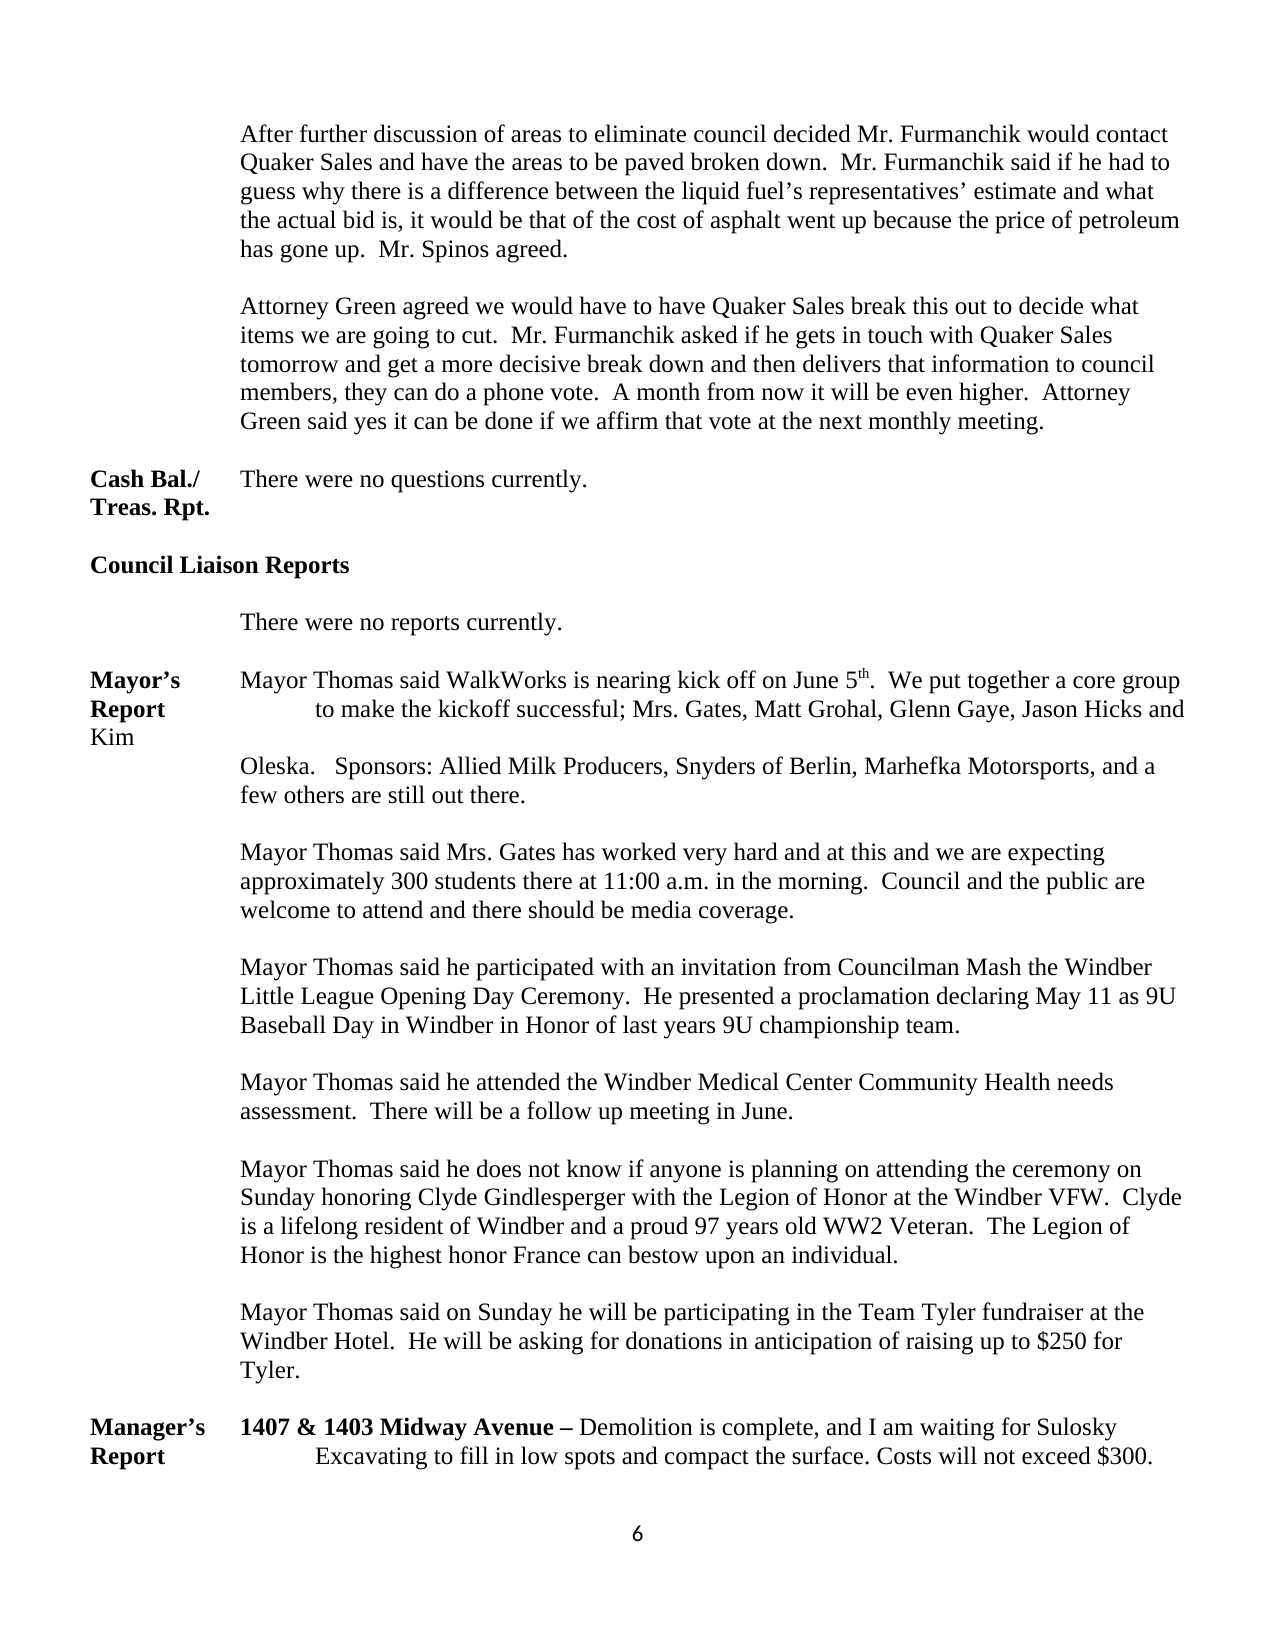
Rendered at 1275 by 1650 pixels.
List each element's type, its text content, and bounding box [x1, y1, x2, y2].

text Cash Bal./ There were no questions currently. [90, 464, 1185, 492]
text Treas. Rpt. [90, 492, 1185, 521]
text After further discussion of areas to eliminate council decided Mr. Furmanchik would contact Quaker Sales and have the areas to be paved broken down. Mr. Furmanchik said if he had to guess why there is a difference between the liquid fuel’s representatives’ estimate and what the actual bid is, it would be that of the cost of asphalt went up because the price of petroleum has gone up. Mr. Spinos agreed. [240, 119, 1185, 262]
text Mayor Thomas said on Sunday he will be participating in the Team Tyler fundraiser at the Windber Hotel. He will be asking for donations in anticipation of raising up to $250 for Tyler. [240, 1297, 1185, 1384]
text Council Liaison Reports [90, 550, 1185, 579]
text Attorney Green agreed we would have to have Quaker Sales break this out to decide what items we are going to cut. Mr. Furmanchik asked if he gets in touch with Quaker Sales tomorrow and get a more decisive break down and then delivers that information to council members, they can do a phone vote. A month from now it will be even higher. Attorney Green said yes it can be done if we affirm that vote at the next monthly meeting. [240, 291, 1185, 435]
text Report to make the kickoff successful; Mrs. Gates, Matt Grohal, Glenn Gaye, Jason Hicks and Kim [90, 694, 1185, 751]
text Manager’s 1407 & 1403 Midway Avenue – Demolition is complete, and I am waiting for Sulosky Report Excavating to fill in low spots and compact the surface. Costs will not exceed $300. [90, 1412, 1185, 1470]
text Mayor Thomas said Mrs. Gates has worked very hard and at this and we are expecting approximately 300 students there at 11:00 a.m. in the morning. Council and the public are welcome to attend and there should be media coverage. [240, 837, 1185, 924]
text Oleska. Sponsors: Allied Milk Producers, Snyders of Berlin, Marhefka Motorsports, and a few others are still out there. [240, 751, 1185, 809]
text Mayor Thomas said he attended the Windber Medical Center Community Health needs assessment. There will be a follow up meeting in June. [240, 1067, 1185, 1125]
text Mayor’s Mayor Thomas said WalkWorks is nearing kick off on June 5th. We put together a core group [90, 665, 1185, 694]
text Mayor Thomas said he participated with an invitation from Councilman Mash the Windber Little League Opening Day Ceremony. He presented a proclamation declaring May 11 as 9U Baseball Day in Windber in Honor of last years 9U championship team. [240, 952, 1185, 1039]
text Mayor Thomas said he does not know if anyone is planning on attending the ceremony on Sunday honoring Clyde Gindlesperger with the Legion of Honor at the Windber VFW. Clyde is a lifelong resident of Windber and a proud 97 years old WW2 Veteran. The Legion of Honor is the highest honor France can bestow upon an individual. [240, 1154, 1185, 1269]
text There were no reports currently. [90, 607, 1185, 636]
